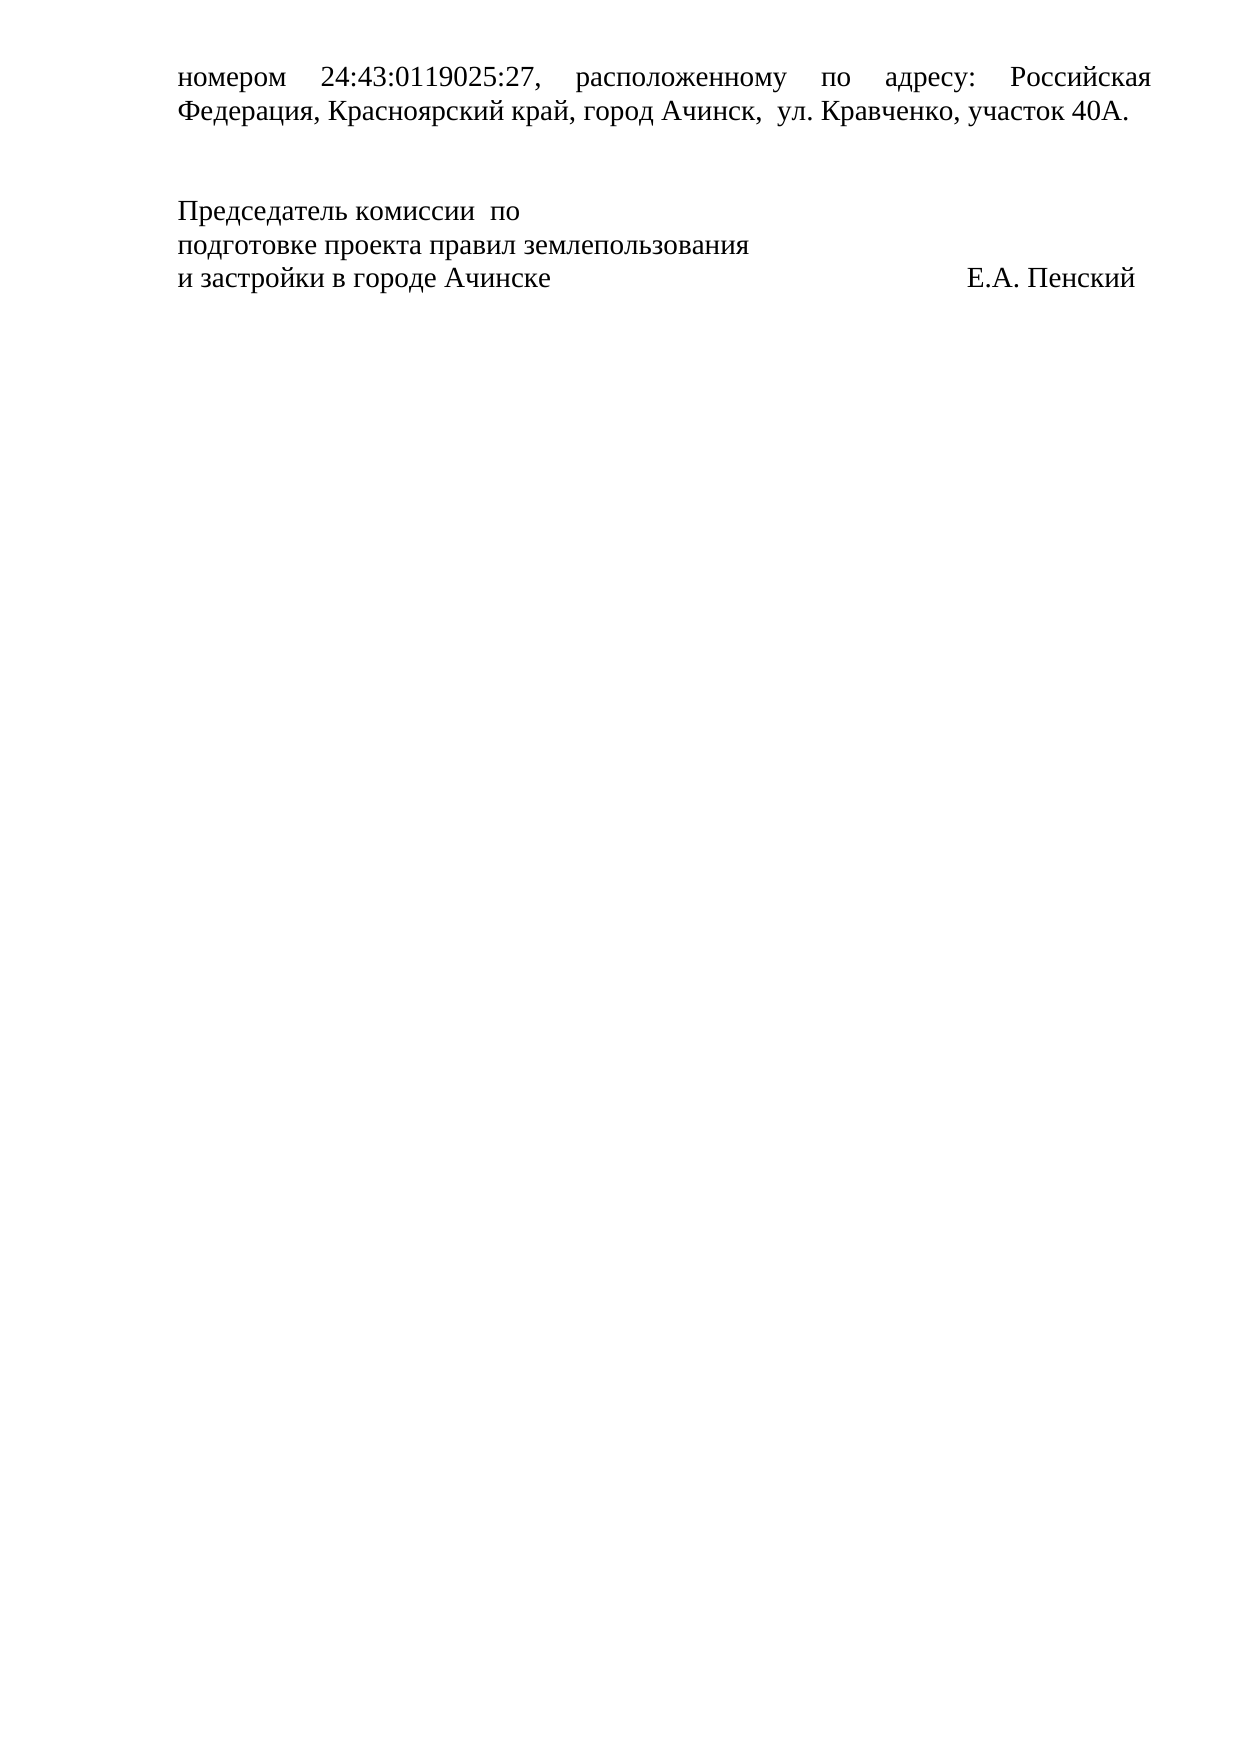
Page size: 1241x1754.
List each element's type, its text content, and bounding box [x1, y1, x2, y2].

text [177, 59, 1152, 126]
text Председатель комиссии по [177, 193, 1152, 227]
text подготовке проекта правил землепользования [177, 227, 1152, 260]
text и застройки в городе Ачинске Е.А. Пенский [177, 260, 1152, 294]
